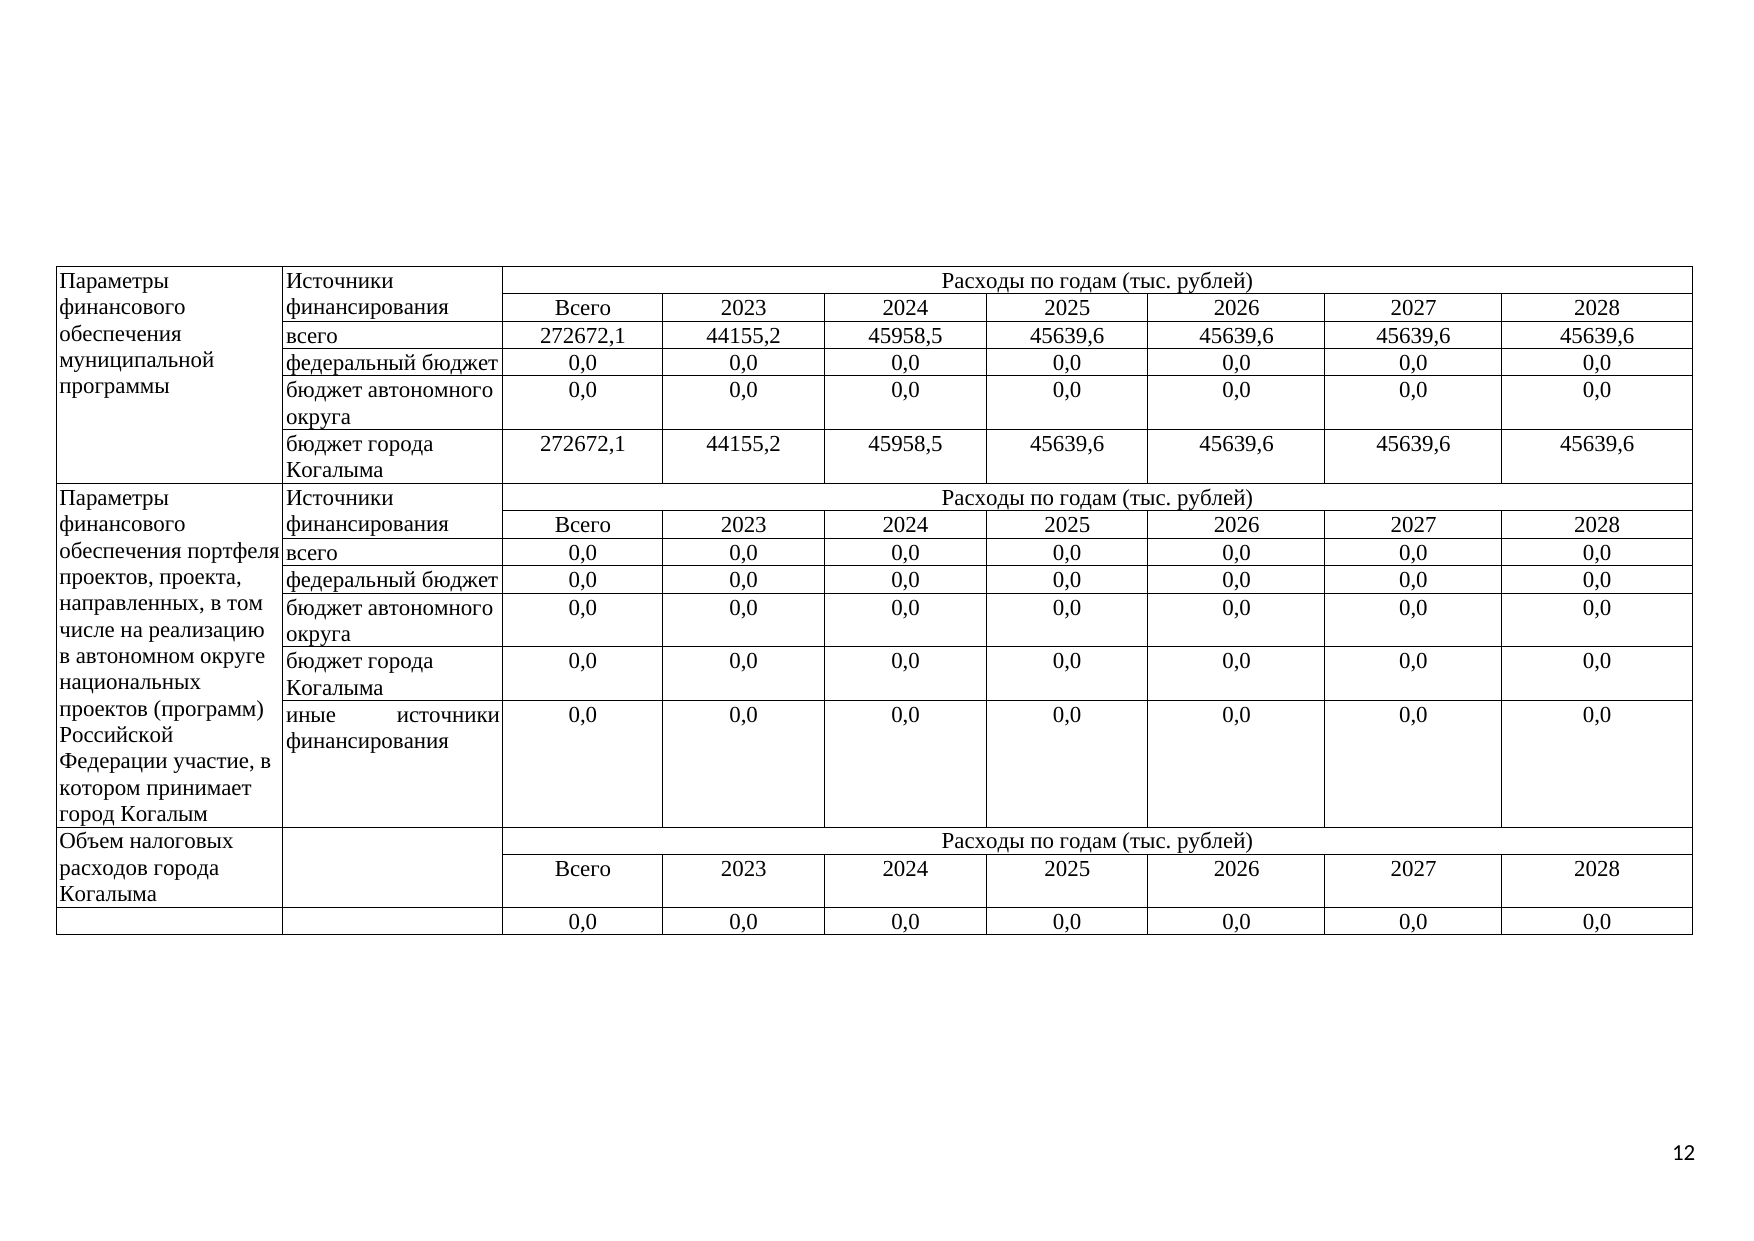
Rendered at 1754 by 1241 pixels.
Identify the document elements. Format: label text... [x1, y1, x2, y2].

table_cell 0,0 [1325, 701, 1501, 827]
table_cell иные источники финансирования [283, 701, 502, 827]
table_cell 45639,6 [1325, 430, 1501, 483]
table_cell 0,0 [1148, 701, 1324, 827]
table_cell 0,0 [1148, 566, 1324, 592]
table_cell 0,0 [1502, 376, 1692, 429]
table_cell бюджет автономного округа [283, 376, 502, 429]
table_cell 0,0 [825, 539, 986, 565]
table_cell 0,0 [987, 908, 1147, 934]
table_header Расходы по годам (тыс. рублей) [503, 267, 1692, 293]
table_cell федеральный бюджет [283, 349, 502, 375]
table_cell 0,0 [1325, 566, 1501, 592]
table_cell 45639,6 [1502, 322, 1692, 348]
table_cell всего [283, 539, 502, 565]
table_cell 44155,2 [663, 322, 824, 348]
table_cell всего [283, 322, 502, 348]
table_cell 0,0 [1502, 349, 1692, 375]
table_cell 0,0 [1148, 647, 1324, 700]
table_cell 2026 [1148, 511, 1324, 538]
table_cell бюджет города Когалыма [283, 647, 502, 700]
table_cell 0,0 [503, 349, 662, 375]
table_cell 0,0 [825, 647, 986, 700]
table_cell 0,0 [1148, 349, 1324, 375]
table_cell 0,0 [1502, 701, 1692, 827]
table_cell бюджет города Когалыма [283, 430, 502, 483]
table_cell 2027 [1325, 855, 1501, 907]
table_cell 0,0 [825, 594, 986, 646]
table_cell 0,0 [1502, 594, 1692, 646]
table_cell 0,0 [987, 594, 1147, 646]
table_cell Расходы по годам (тыс. рублей) [503, 484, 1692, 510]
table_cell Источники финансирования [283, 484, 502, 538]
table_cell 0,0 [503, 701, 662, 827]
table_cell 45639,6 [987, 322, 1147, 348]
table_cell 0,0 [1148, 594, 1324, 646]
table_cell 2023 [663, 511, 824, 538]
table_cell 2026 [1148, 855, 1324, 907]
table_cell 0,0 [663, 908, 824, 934]
table_cell 0,0 [503, 566, 662, 592]
table_cell 0,0 [1325, 539, 1501, 565]
table_cell 0,0 [987, 701, 1147, 827]
table_cell 0,0 [1325, 647, 1501, 700]
table_cell 2028 [1502, 294, 1692, 321]
table_cell 272672,1 [503, 430, 662, 483]
table_cell 2023 [663, 855, 824, 907]
table_cell 2024 [825, 855, 986, 907]
table_cell 0,0 [663, 376, 824, 429]
table_cell [283, 828, 502, 907]
table_cell 0,0 [1325, 376, 1501, 429]
table_cell 45639,6 [1502, 430, 1692, 483]
table_cell федеральный бюджет [283, 566, 502, 592]
table_cell [57, 908, 282, 934]
table_cell 2026 [1148, 294, 1324, 321]
table_cell 2025 [987, 855, 1147, 907]
table_cell Параметры финансового обеспечения портфеля проектов, проекта, направленных, в том числе на реализацию в автономном округе национальных проектов (программ) Российской Федерации участие, в котором принимает город Когалым [57, 484, 282, 827]
table_cell 0,0 [825, 908, 986, 934]
table_cell 2024 [825, 294, 986, 321]
table_cell 0,0 [1325, 349, 1501, 375]
table_cell 45958,5 [825, 430, 986, 483]
table_cell 0,0 [1325, 908, 1501, 934]
table_cell 0,0 [1502, 566, 1692, 592]
table_cell 0,0 [1148, 376, 1324, 429]
table_cell 0,0 [825, 376, 986, 429]
table_cell Всего [503, 294, 662, 321]
table_cell 0,0 [1325, 594, 1501, 646]
table_cell 45639,6 [987, 430, 1147, 483]
table_cell Объем налоговых расходов города Когалыма [57, 828, 282, 907]
table_cell 0,0 [503, 647, 662, 700]
table_cell бюджет автономного округа [283, 594, 502, 646]
table_cell 0,0 [1502, 647, 1692, 700]
table_cell 0,0 [663, 349, 824, 375]
table_cell 45639,6 [1148, 430, 1324, 483]
table_cell 0,0 [663, 566, 824, 592]
table_header Источники финансирования [283, 267, 502, 321]
table_cell 0,0 [987, 376, 1147, 429]
table_cell Всего [503, 511, 662, 538]
table_cell 0,0 [825, 566, 986, 592]
table_cell 2024 [825, 511, 986, 538]
table_cell 2028 [1502, 855, 1692, 907]
table_cell 0,0 [1502, 908, 1692, 934]
table_cell 0,0 [987, 566, 1147, 592]
table_cell 0,0 [987, 539, 1147, 565]
table_cell 2025 [987, 294, 1147, 321]
table_cell 0,0 [503, 376, 662, 429]
table_cell 0,0 [825, 701, 986, 827]
table_cell 0,0 [663, 647, 824, 700]
table_cell 0,0 [1148, 539, 1324, 565]
table_cell 44155,2 [663, 430, 824, 483]
table_cell Расходы по годам (тыс. рублей) [503, 828, 1692, 854]
table_cell 2023 [663, 294, 824, 321]
table_cell 0,0 [1502, 539, 1692, 565]
table_cell 45639,6 [1148, 322, 1324, 348]
table_cell 2028 [1502, 511, 1692, 538]
table_cell 0,0 [987, 349, 1147, 375]
table_cell Всего [503, 855, 662, 907]
table_cell 272672,1 [503, 322, 662, 348]
table_cell 0,0 [503, 594, 662, 646]
table_cell 0,0 [987, 647, 1147, 700]
table_cell 45958,5 [825, 322, 986, 348]
table_cell 0,0 [663, 594, 824, 646]
table_cell 0,0 [503, 908, 662, 934]
table_cell 0,0 [663, 539, 824, 565]
table_cell 0,0 [1148, 908, 1324, 934]
table_header Параметры финансового обеспечения муниципальной программы [57, 267, 282, 483]
table_cell 0,0 [503, 539, 662, 565]
table_cell [283, 908, 502, 934]
table_cell 0,0 [825, 349, 986, 375]
table_cell 2027 [1325, 294, 1501, 321]
table_cell 2027 [1325, 511, 1501, 538]
table_cell 2025 [987, 511, 1147, 538]
table_cell 0,0 [663, 701, 824, 827]
table_cell 45639,6 [1325, 322, 1501, 348]
